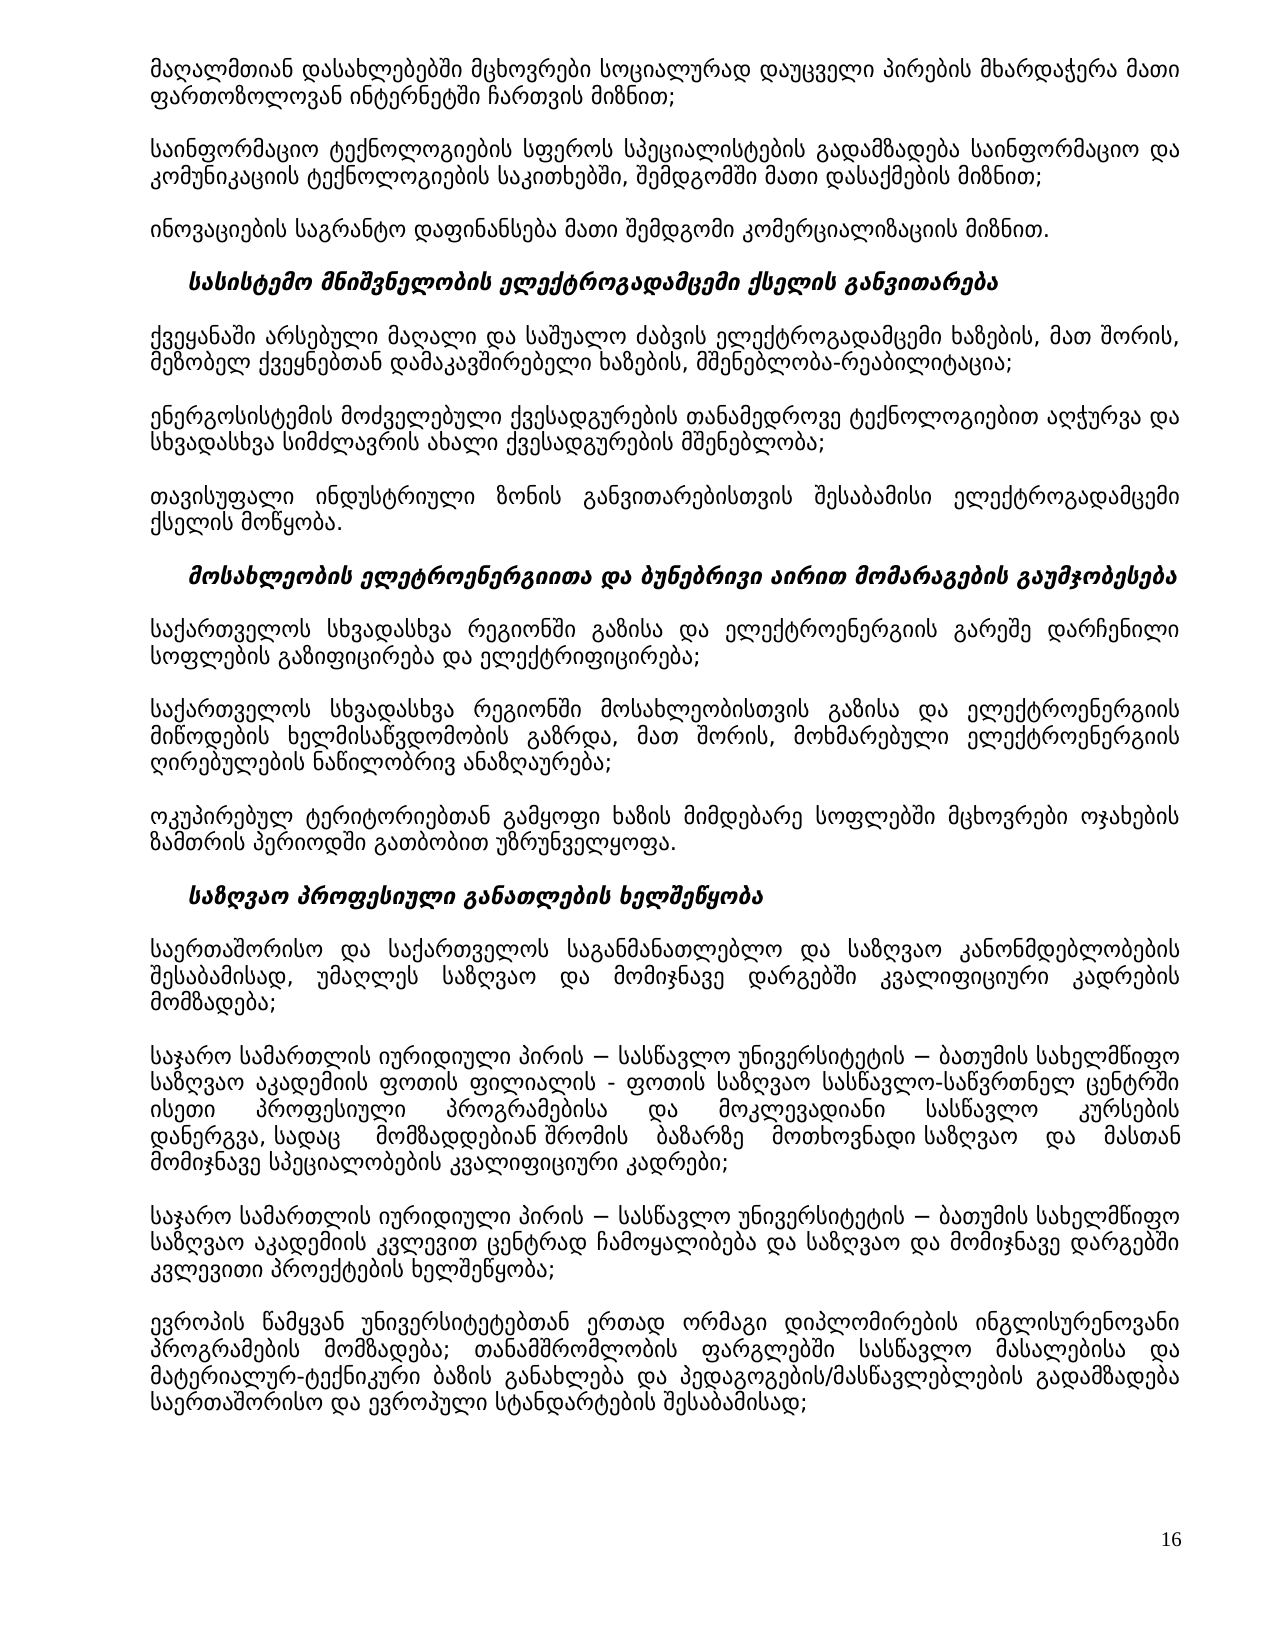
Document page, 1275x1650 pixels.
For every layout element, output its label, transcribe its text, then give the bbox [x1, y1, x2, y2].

subtitle მოსახლეობის ელეტროენერგიითა და ბუნებრივი აირით მომარაგების გაუმჯობესება [187, 563, 1181, 589]
text საჯარო სამართლის იურიდიული პირის − სასწავლო უნივერსიტეტის − ბათუმის სახელმწიფო საზღვაო აკადემიის ფოთის ფილიალის - ფოთის საზღვაო სასწავლო-საწვრთნელ ცენტრში ისეთი პროფესიული პროგრამებისა და მოკლევადიანი სასწავლო კურსების დანერგვა, სადაც მომზადდებიან შრომის ბაზარზე მოთხოვნადი საზღვაო და მასთან მომიჯნავე სპეციალობების კვალიფიციური კადრები; [150, 1043, 1181, 1176]
text ენერგოსისტემის მოძველებული ქვესადგურების თანამედროვე ტექნოლოგიებით აღჭურვა და სხვადასხვა სიმძლავრის ახალი ქვესადგურების მშენებლობა; [150, 403, 1181, 456]
text საჯარო სამართლის იურიდიული პირის − სასწავლო უნივერსიტეტის − ბათუმის სახელმწიფო საზღვაო აკადემიის კვლევით ცენტრად ჩამოყალიბება და საზღვაო და მომიჯნავე დარგებში კვლევითი პროექტების ხელშეწყობა; [150, 1203, 1181, 1283]
text ინოვაციების საგრანტო დაფინანსება მათი შემდგომი კომერციალიზაციის მიზნით. [150, 216, 1181, 243]
text ევროპის წამყვან უნივერსიტეტებთან ერთად ორმაგი დიპლომირების ინგლისურენოვანი პროგრამების მომზადება; თანამშრომლობის ფარგლებში სასწავლო მასალებისა და მატერიალურ-ტექნიკური ბაზის განახლება და პედაგოგების/მასწავლებლების გადამზადება საერთაშორისო და ევროპული სტანდარტების შესაბამისად; [150, 1309, 1181, 1416]
subtitle სასისტემო მნიშვნელობის ელექტროგადამცემი ქსელის განვითარება [187, 269, 1181, 296]
text მაღალმთიან დასახლებებში მცხოვრები სოციალურად დაუცველი პირების მხარდაჭერა მათი ფართოზოლოვან ინტერნეტში ჩართვის მიზნით; [150, 56, 1181, 109]
subtitle საზღვაო პროფესიული განათლების ხელშეწყობა [187, 883, 1181, 909]
text საინფორმაციო ტექნოლოგიების სფეროს სპეციალისტების გადამზადება საინფორმაციო და კომუნიკაციის ტექნოლოგიების საკითხებში, შემდგომში მათი დასაქმების მიზნით; [150, 136, 1181, 189]
text საქართველოს სხვადასხვა რეგიონში მოსახლეობისთვის გაზისა და ელექტროენერგიის მიწოდების ხელმისაწვდომობის გაზრდა, მათ შორის, მოხმარებული ელექტროენერგიის ღირებულების ნაწილობრივ ანაზღაურება; [150, 696, 1181, 776]
text თავისუფალი ინდუსტრიული ზონის განვითარებისთვის შესაბამისი ელექტროგადამცემი ქსელის მოწყობა. [150, 483, 1181, 536]
text საქართველოს სხვადასხვა რეგიონში გაზისა და ელექტროენერგიის გარეშე დარჩენილი სოფლების გაზიფიცირება და ელექტრიფიცირება; [150, 616, 1181, 669]
text საერთაშორისო და საქართველოს საგანმანათლებლო და საზღვაო კანონმდებლობების შესაბამისად, უმაღლეს საზღვაო და მომიჯნავე დარგებში კვალიფიციური კადრების მომზადება; [150, 936, 1181, 1016]
text ოკუპირებულ ტერიტორიებთან გამყოფი ხაზის მიმდებარე სოფლებში მცხოვრები ოჯახების ზამთრის პერიოდში გათბობით უზრუნველყოფა. [150, 803, 1181, 856]
text ქვეყანაში არსებული მაღალი და საშუალო ძაბვის ელექტროგადამცემი ხაზების, მათ შორის, მეზობელ ქვეყნებთან დამაკავშირებელი ხაზების, მშენებლობა-რეაბილიტაცია; [150, 323, 1181, 376]
